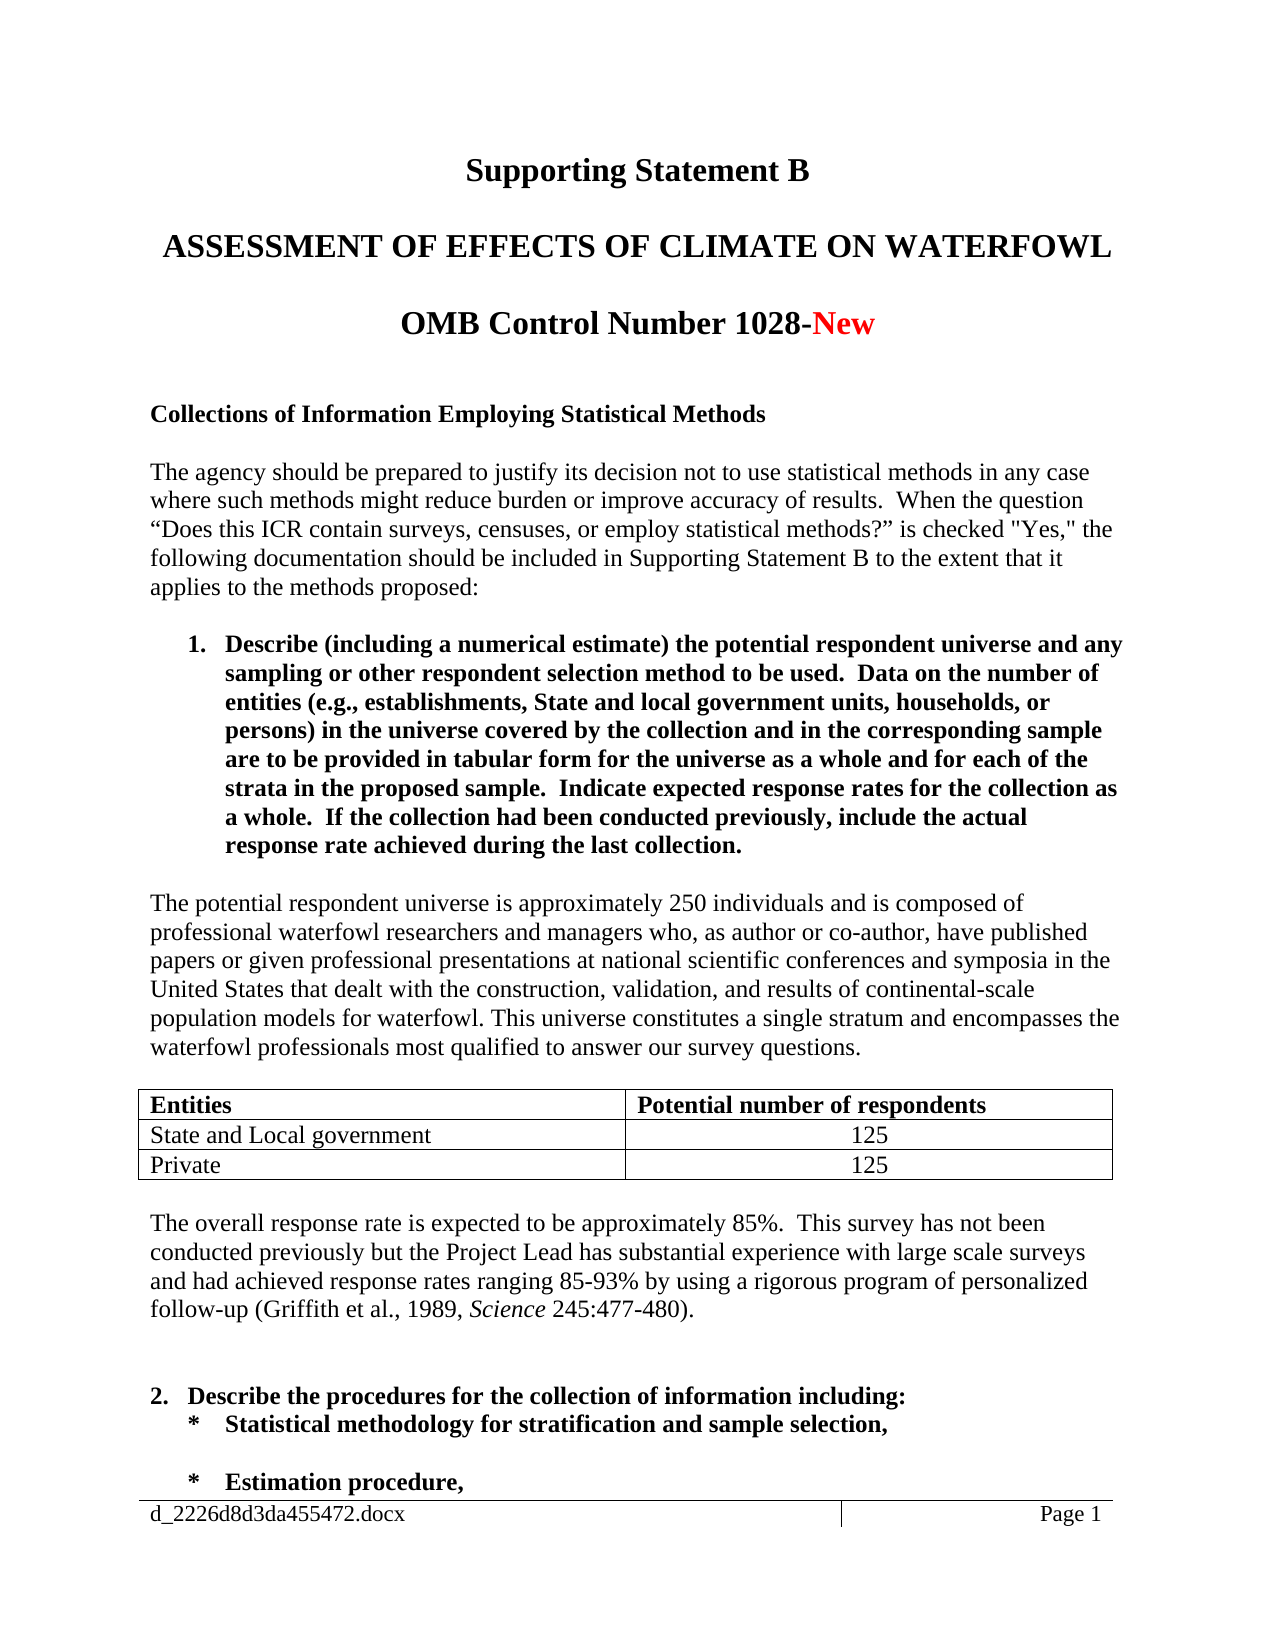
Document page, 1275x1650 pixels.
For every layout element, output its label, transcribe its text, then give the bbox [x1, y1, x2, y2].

table_header Potential number of respondents [626, 1090, 1112, 1119]
text Supporting Statement B [150, 150, 1125, 188]
table_header Entities [139, 1090, 625, 1119]
list Describe (including a numerical estimate) the potential respondent universe and any sampling or other respondent selection method to be used. Data on the number of entities (e.g., establishments, State and local government units, households, or persons) in the universe covered by the collection and in the corresponding sample are to be provided in tabular form for the universe as a whole and for each of the strata in the proposed sample. Indicate expected response rates for the collection as a whole. If the collection had been conducted previously, include the actual response rate achieved during the last collection. [187, 629, 1125, 859]
text Collections of Information Employing Statistical Methods [150, 399, 1125, 428]
text The agency should be prepared to justify its decision not to use statistical methods in any case where such methods might reduce burden or improve accuracy of results. When the question “Does this ICR contain surveys, censuses, or employ statistical methods?” is checked "Yes," the following documentation should be included in Supporting Statement B to the extent that it applies to the methods proposed: [150, 457, 1125, 600]
table_cell 125 [626, 1150, 1112, 1178]
text The overall response rate is expected to be approximately 85%. This survey has not been conducted previously but the Project Lead has substantial experience with large scale surveys and had achieved response rates ranging 85-93% by using a rigorous program of personalized follow-up (Griffith et al., 1989, Science 245:477-480). [150, 1208, 1125, 1323]
text * Estimation procedure, [150, 1467, 1125, 1496]
text 2. Describe the procedures for the collection of information including: [150, 1381, 1125, 1409]
text assessment of effects of climate on waterfowl [150, 227, 1125, 265]
text OMB Control Number 1028-New [150, 303, 1125, 342]
table_cell Private [139, 1150, 625, 1178]
text The potential respondent universe is approximately 250 individuals and is composed of professional waterfowl researchers and managers who, as author or co-author, have published papers or given professional presentations at national scientific conferences and symposia in the United States that dealt with the construction, validation, and results of continental-scale population models for waterfowl. This universe constitutes a single stratum and encompasses the waterfowl professionals most qualified to answer our survey questions. [150, 888, 1125, 1060]
table_cell 125 [626, 1120, 1112, 1149]
text * Statistical methodology for stratification and sample selection, [150, 1409, 1125, 1438]
table_cell State and Local government [139, 1120, 625, 1149]
